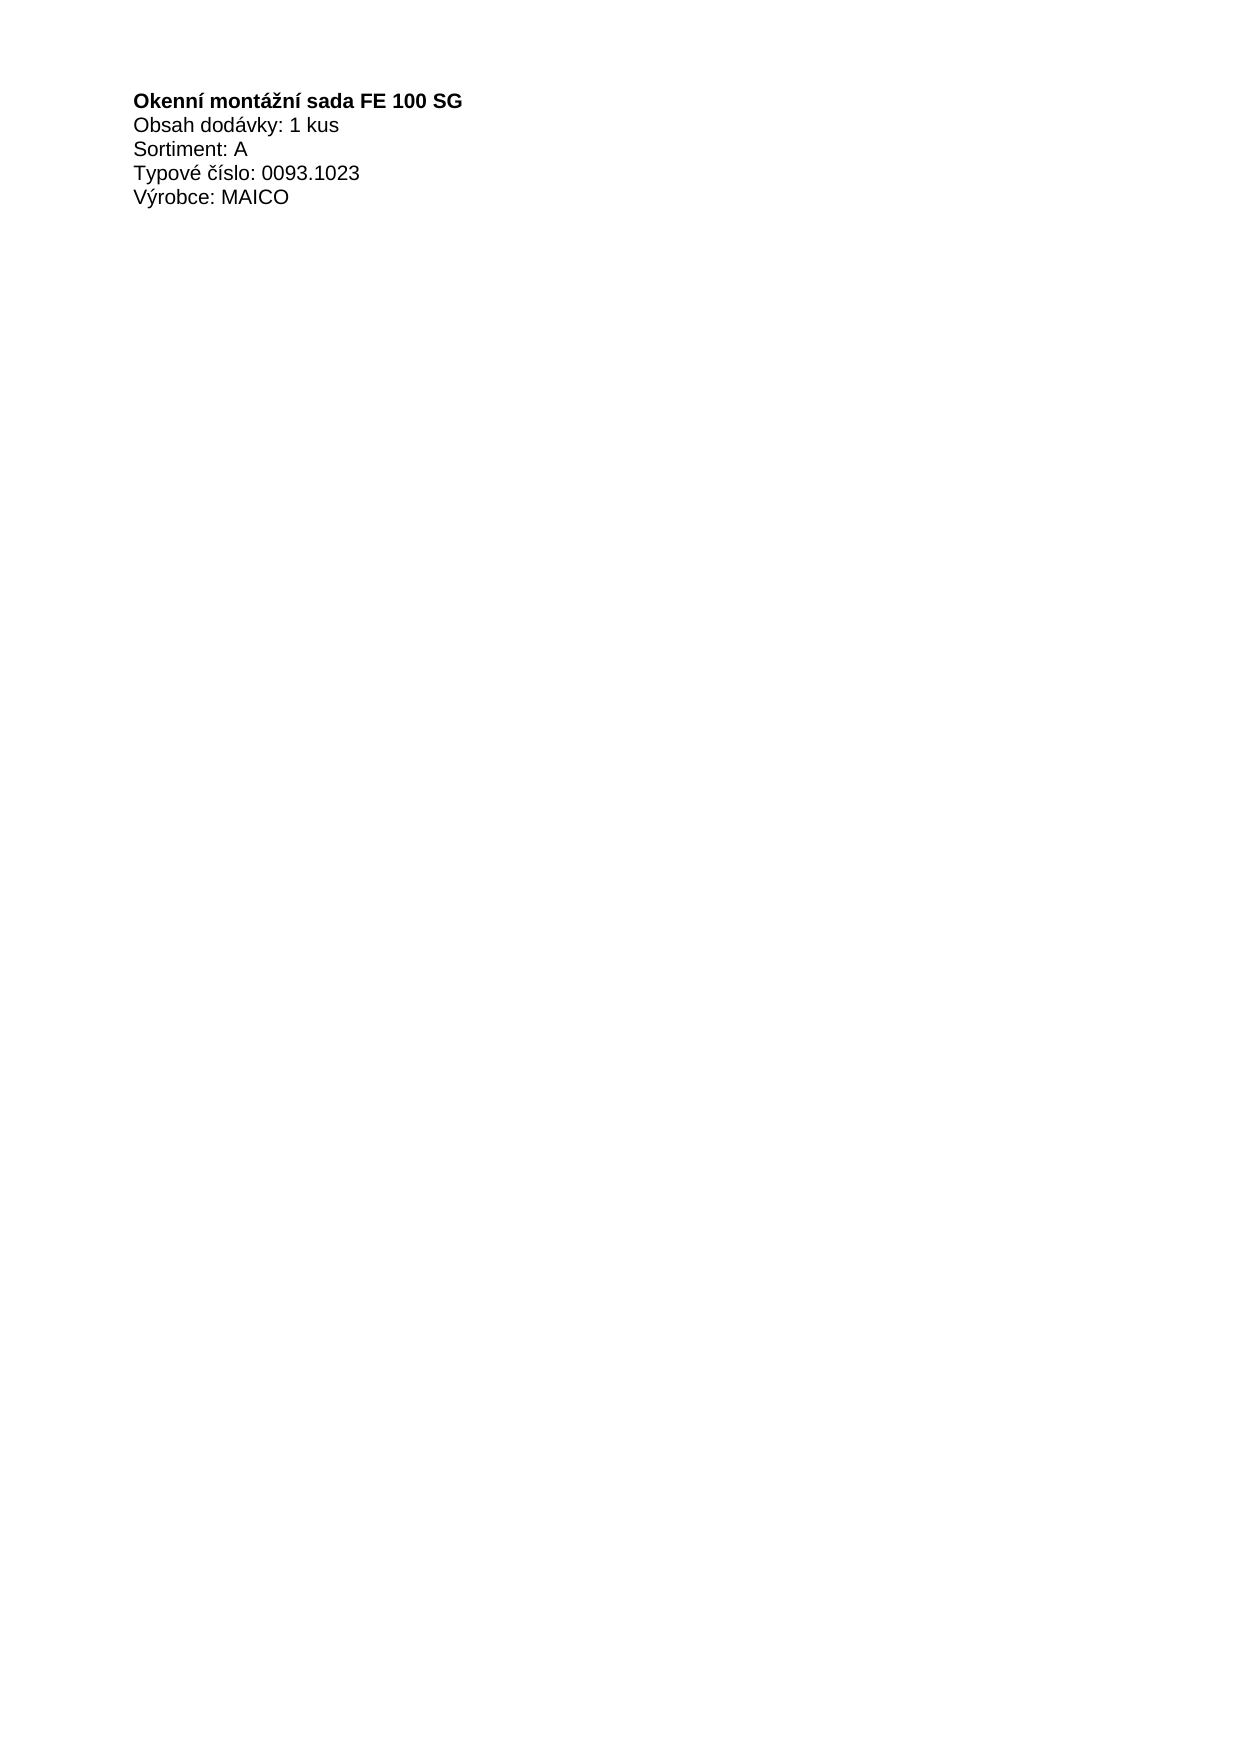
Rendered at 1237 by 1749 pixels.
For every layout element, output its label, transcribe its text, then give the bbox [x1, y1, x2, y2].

text Okenní montážní sada FE 100 SGObsah dodávky: 1 kusSortiment: A Typové číslo: 0093.1023Výrobce: MAICO [133, 89, 1148, 208]
